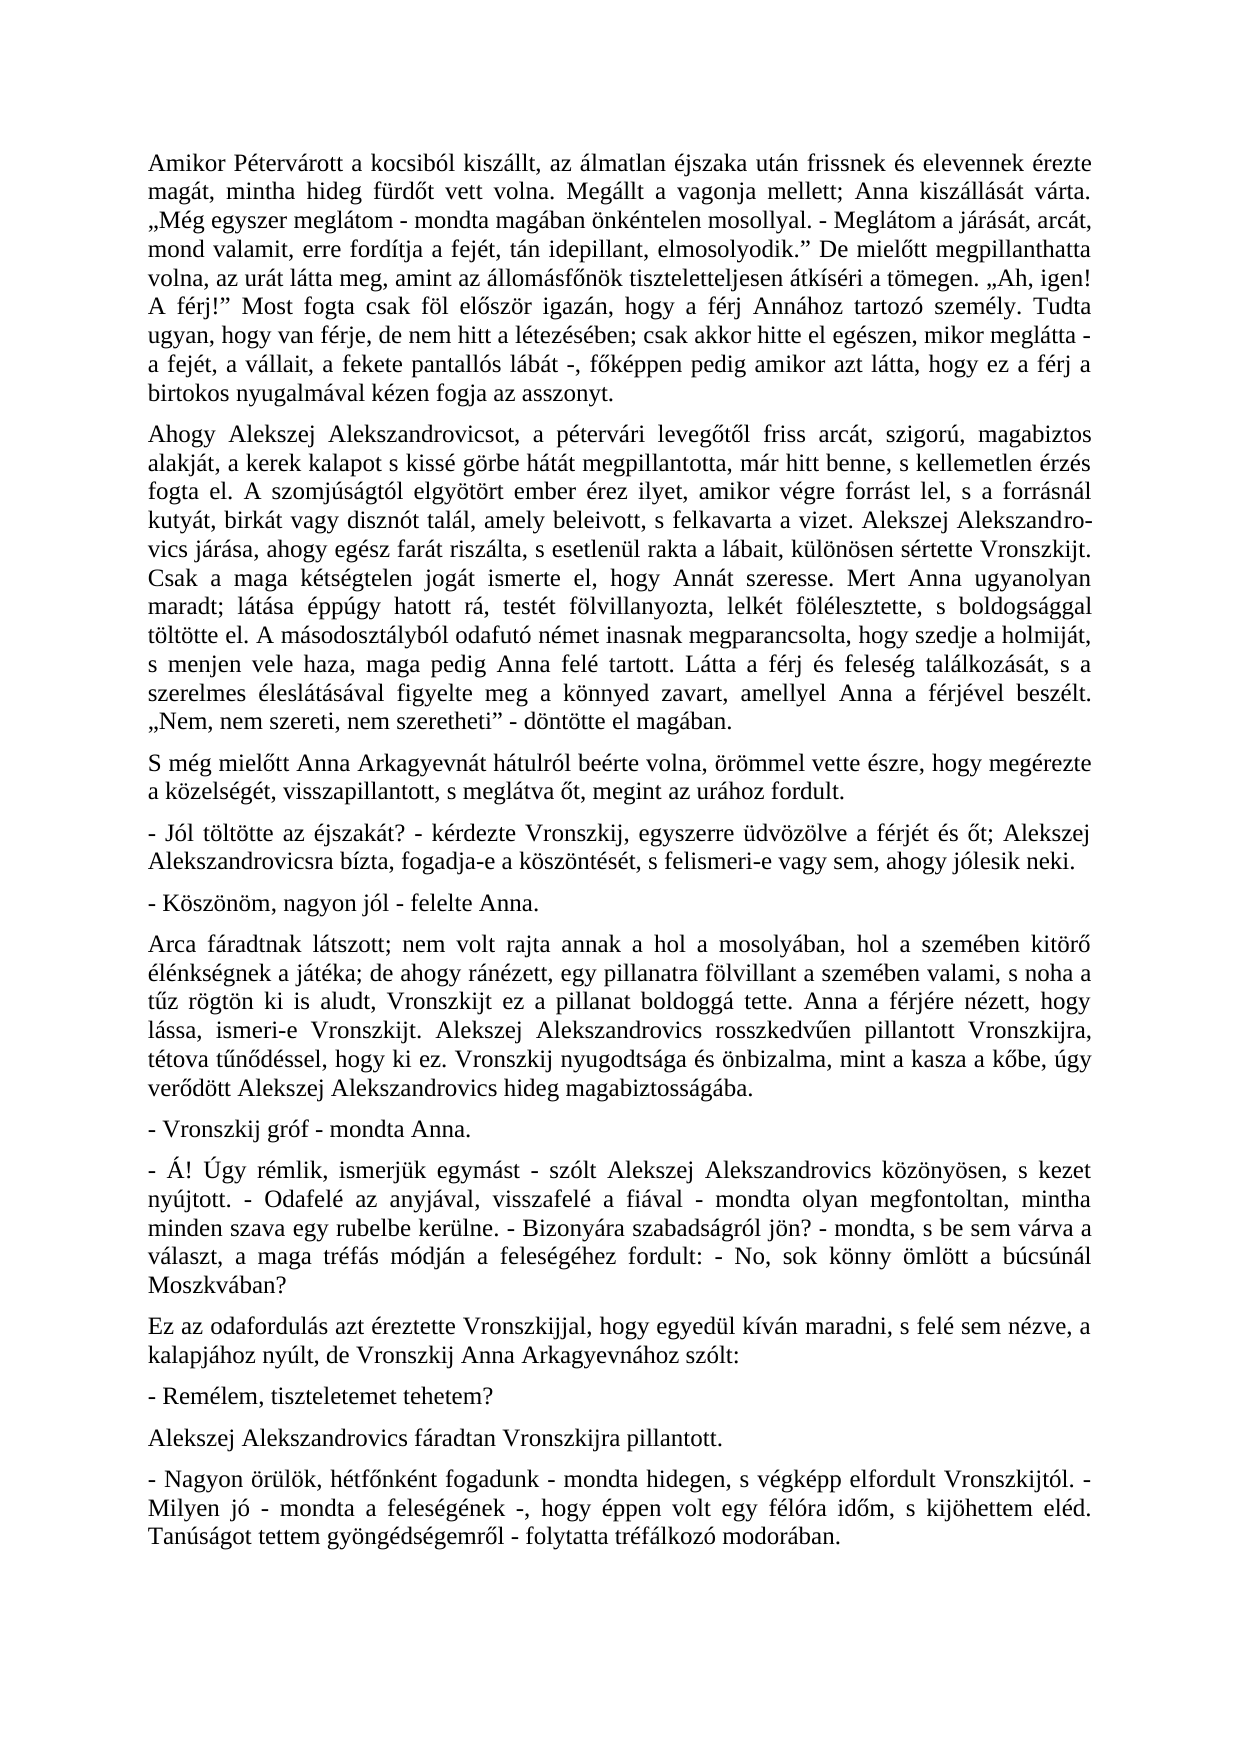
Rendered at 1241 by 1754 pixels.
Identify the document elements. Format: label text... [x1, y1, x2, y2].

text Arca fáradtnak látszott; nem volt rajta annak a hol a mosolyában, hol a szemében kitörő élénkségnek a játéka; de ahogy ránézett, egy pillanatra fölvillant a szemében valami, s noha a tűz rögtön ki is aludt, Vronszkijt ez a pillanat boldoggá tette. Anna a férjére nézett, hogy lássa, ismeri-e Vronszkijt. Alekszej Alekszandrovics rosszkedvűen pillantott Vronszkijra, tétova tűnődéssel, hogy ki ez. Vronszkij nyugodtsága és önbizalma, mint a kasza a kőbe, úgy verődött Alekszej Alekszandrovics hideg magabiztosságába. [148, 929, 1093, 1101]
text Amikor Pétervárott a kocsiból kiszállt, az álmatlan éjszaka után frissnek és elevennek érezte magát, mintha hideg fürdőt vett volna. Megállt a vagonja mellett; Anna kiszállását várta. „Még egyszer meglátom - mondta magában önkéntelen mosollyal. - Meglátom a járását, arcát, mond valamit, erre fordítja a fejét, tán idepillant, elmosolyodik.” De mielőtt megpillanthatta volna, az urát látta meg, amint az állomásfőnök tiszteletteljesen átkíséri a tömegen. „Ah, igen! A férj!” Most fogta csak föl először igazán, hogy a férj Annához tartozó személy. Tudta ugyan, hogy van férje, de nem hitt a létezésében; csak akkor hitte el egészen, mikor meglátta - a fejét, a vállait, a fekete pantallós lábát -, főképpen pedig amikor azt látta, hogy ez a férj a birtokos nyugalmával kézen fogja az asszonyt. [148, 148, 1093, 406]
text Alekszej Alekszandrovics fáradtan Vronszkijra pillantott. [148, 1423, 1093, 1451]
text Ez az odafordulás azt éreztette Vronszkijjal, hogy egyedül kíván maradni, s felé sem nézve, a kalapjához nyúlt, de Vronszkij Anna Arkagyevnához szólt: [148, 1311, 1093, 1369]
text S még mielőtt Anna Arkagyevnát hátulról beérte volna, örömmel vette észre, hogy megérezte a közelségét, visszapillantott, s meglátva őt, megint az urához fordult. [148, 748, 1093, 805]
text - Nagyon örülök, hétfőnként fogadunk - mondta hidegen, s végképp elfordult Vronszkijtól. - Milyen jó - mondta a feleségének -, hogy éppen volt egy félóra időm, s kijöhettem eléd. Tanúságot tettem gyöngédségemről - folytatta tréfálkozó modorában. [148, 1464, 1093, 1550]
text - Vronszkij gróf - mondta Anna. [148, 1114, 1093, 1143]
text - Remélem, tiszteletemet tehetem? [148, 1381, 1093, 1410]
text - Jól töltötte az éjszakát? - kérdezte Vronszkij, egyszerre üdvözölve a férjét és őt; Alekszej Alekszandrovicsra bízta, fogadja-e a köszöntését, s felismeri-e vagy sem, ahogy jólesik neki. [148, 818, 1093, 875]
text - Köszönöm, nagyon jól - felelte Anna. [148, 888, 1093, 916]
text Ahogy Alekszej Alekszandrovicsot, a pétervári levegőtől friss arcát, szigorú, magabiztos alakját, a kerek kalapot s kissé görbe hátát megpillantotta, már hitt benne, s kellemetlen érzés fogta el. A szomjúságtól elgyötört ember érez ilyet, amikor végre forrást lel, s a forrásnál kutyát, birkát vagy disznót talál, amely beleivott, s felkavarta a vizet. Alekszej Alekszandrovics járása, ahogy egész farát riszálta, s esetlenül rakta a lábait, különösen sértette Vronszkijt. Csak a maga kétségtelen jogát ismerte el, hogy Annát szeresse. Mert Anna ugyanolyan maradt; látása éppúgy hatott rá, testét fölvillanyozta, lelkét fölélesztette, s boldogsággal töltötte el. A másodosztályból odafutó német inasnak megparancsolta, hogy szedje a holmiját, s menjen vele haza, maga pedig Anna felé tartott. Látta a férj és feleség találkozását, s a szerelmes éleslátásával figyelte meg a könnyed zavart, amellyel Anna a férjével beszélt. „Nem, nem szereti, nem szeretheti” - döntötte el magában. [148, 419, 1093, 735]
text - Á! Úgy rémlik, ismerjük egymást - szólt Alekszej Alekszandrovics közönyösen, s kezet nyújtott. - Odafelé az anyjával, visszafelé a fiával - mondta olyan megfontoltan, mintha minden szava egy rubelbe kerülne. - Bizonyára szabadságról jön? - mondta, s be sem várva a választ, a maga tréfás módján a feleségéhez fordult: - No, sok könny ömlött a búcsúnál Moszkvában? [148, 1155, 1093, 1299]
